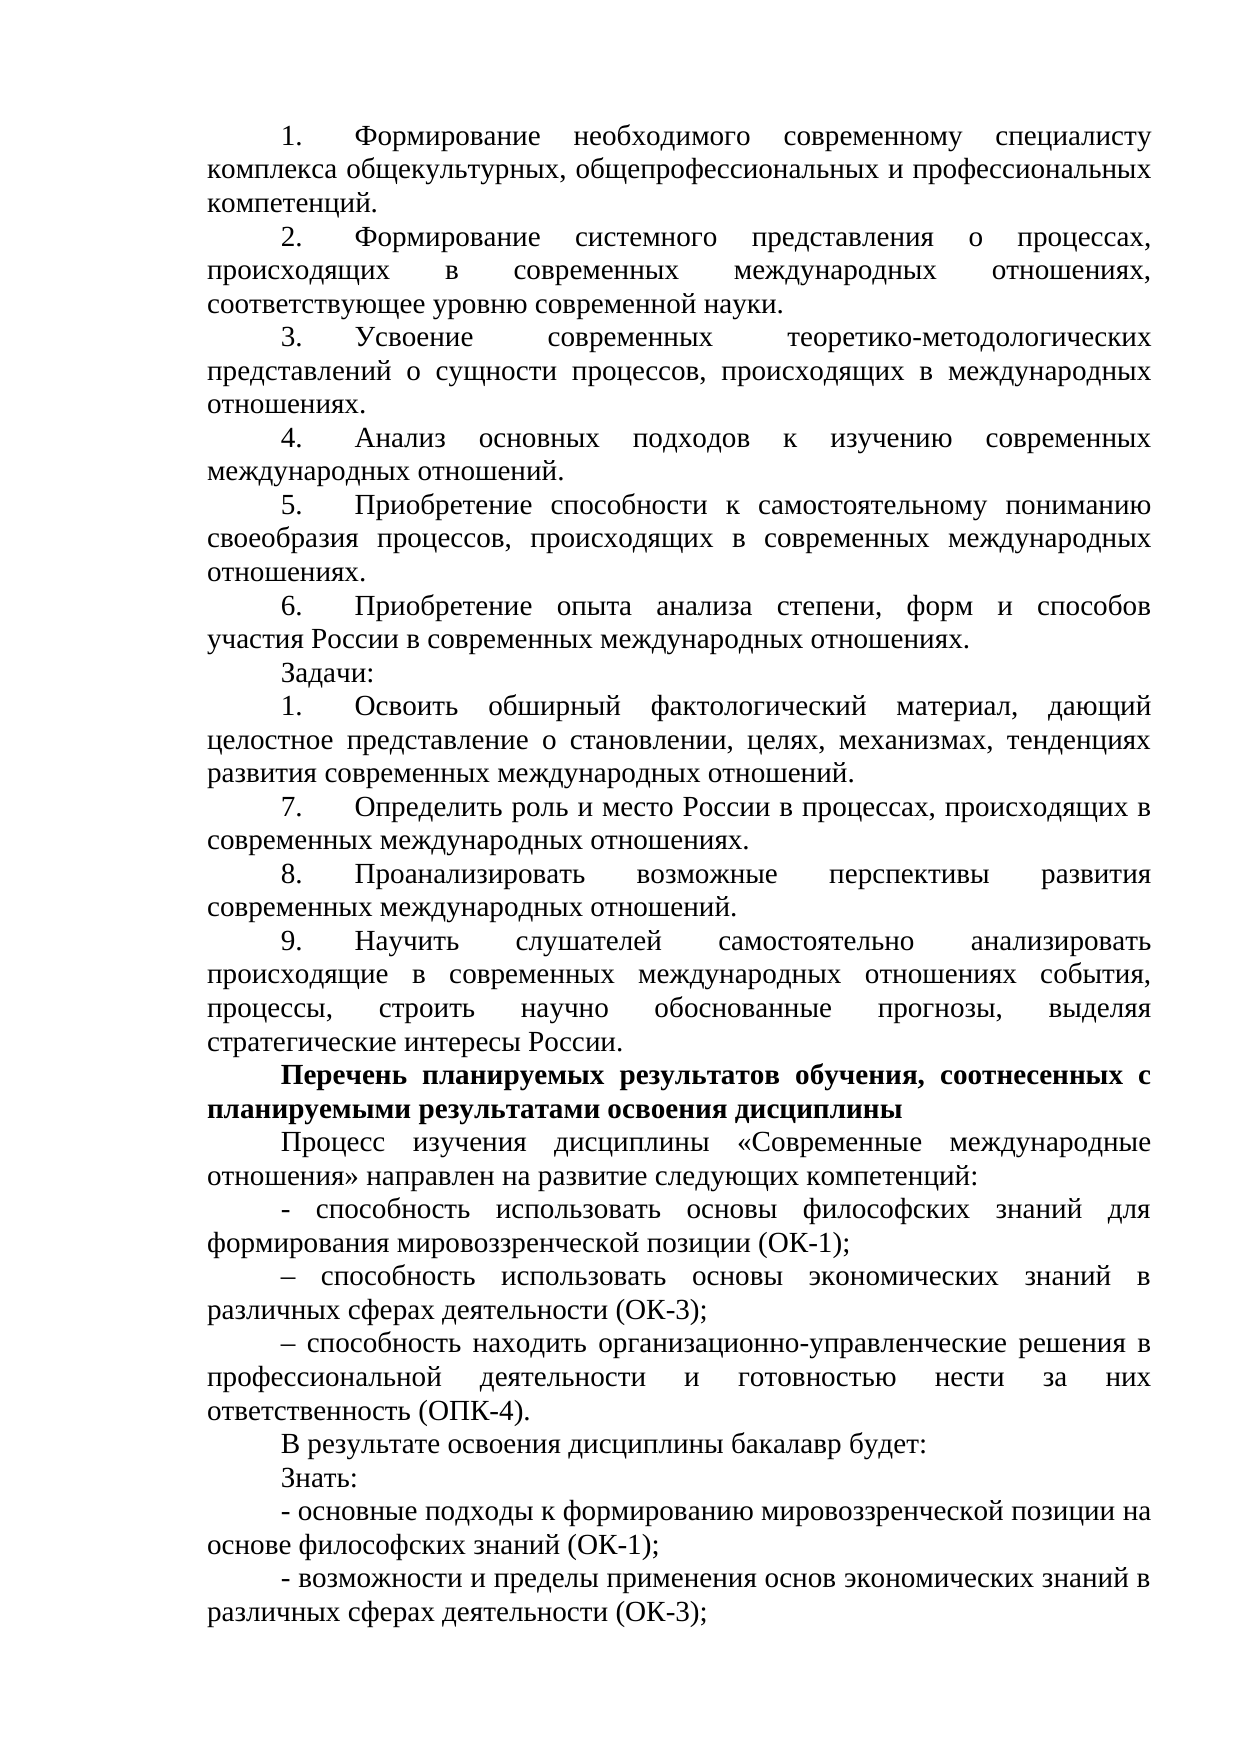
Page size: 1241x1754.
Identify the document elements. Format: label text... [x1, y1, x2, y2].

text 6. Приобретение опыта анализа степени, форм и способов участия России в современных международных отношениях. [207, 588, 1152, 655]
text Процесс изучения дисциплины «Современные международные отношения» направлен на развитие следующих компетенций: [207, 1124, 1152, 1191]
text - способность использовать основы философских знаний для формирования мировоззренческой позиции (ОК-1); [207, 1191, 1152, 1258]
text Знать: [207, 1460, 1152, 1493]
text Задачи: [207, 655, 1152, 688]
text В результате освоения дисциплины бакалавр будет: [207, 1426, 1152, 1460]
text - возможности и пределы применения основ экономических знаний в различных сферах деятельности (ОК-3); [207, 1560, 1152, 1627]
text 8. Проанализировать возможные перспективы развития современных международных отношений. [207, 856, 1152, 923]
text Перечень планируемых результатов обучения, соотнесенных с планируемыми результатами освоения дисциплины [207, 1057, 1152, 1124]
text - основные подходы к формированию мировоззренческой позиции на основе философских знаний (ОК-1); [207, 1493, 1152, 1560]
text – способность использовать основы экономических знаний в различных сферах деятельности (ОК-3); [207, 1258, 1152, 1326]
text – способность находить организационно-управленческие решения в профессиональной деятельности и готовностью нести за них ответственность (ОПК-4). [207, 1326, 1152, 1426]
text 3. Усвоение современных теоретико-методологических представлений о сущности процессов, происходящих в международных отношениях. [207, 319, 1152, 420]
text 9. Научить слушателей самостоятельно анализировать происходящие в современных международных отношениях события, процессы, строить научно обоснованные прогнозы, выделяя стратегические интересы России. [207, 923, 1152, 1057]
text 4. Анализ основных подходов к изучению современных международных отношений. [207, 420, 1152, 487]
text 2. Формирование системного представления о процессах, происходящих в современных международных отношениях, соответствующее уровню современной науки. [207, 219, 1152, 319]
text 5. Приобретение способности к самостоятельному пониманию своеобразия процессов, происходящих в современных международных отношениях. [207, 487, 1152, 588]
text 1. Формирование необходимого современному специалисту комплекса общекультурных, общепрофессиональных и профессиональных компетенций. [207, 118, 1152, 219]
text 7. Определить роль и место России в процессах, происходящих в современных международных отношениях. [207, 789, 1152, 856]
text 1. Освоить обширный фактологический материал, дающий целостное представление о становлении, целях, механизмах, тенденциях развития современных международных отношений. [207, 688, 1152, 789]
